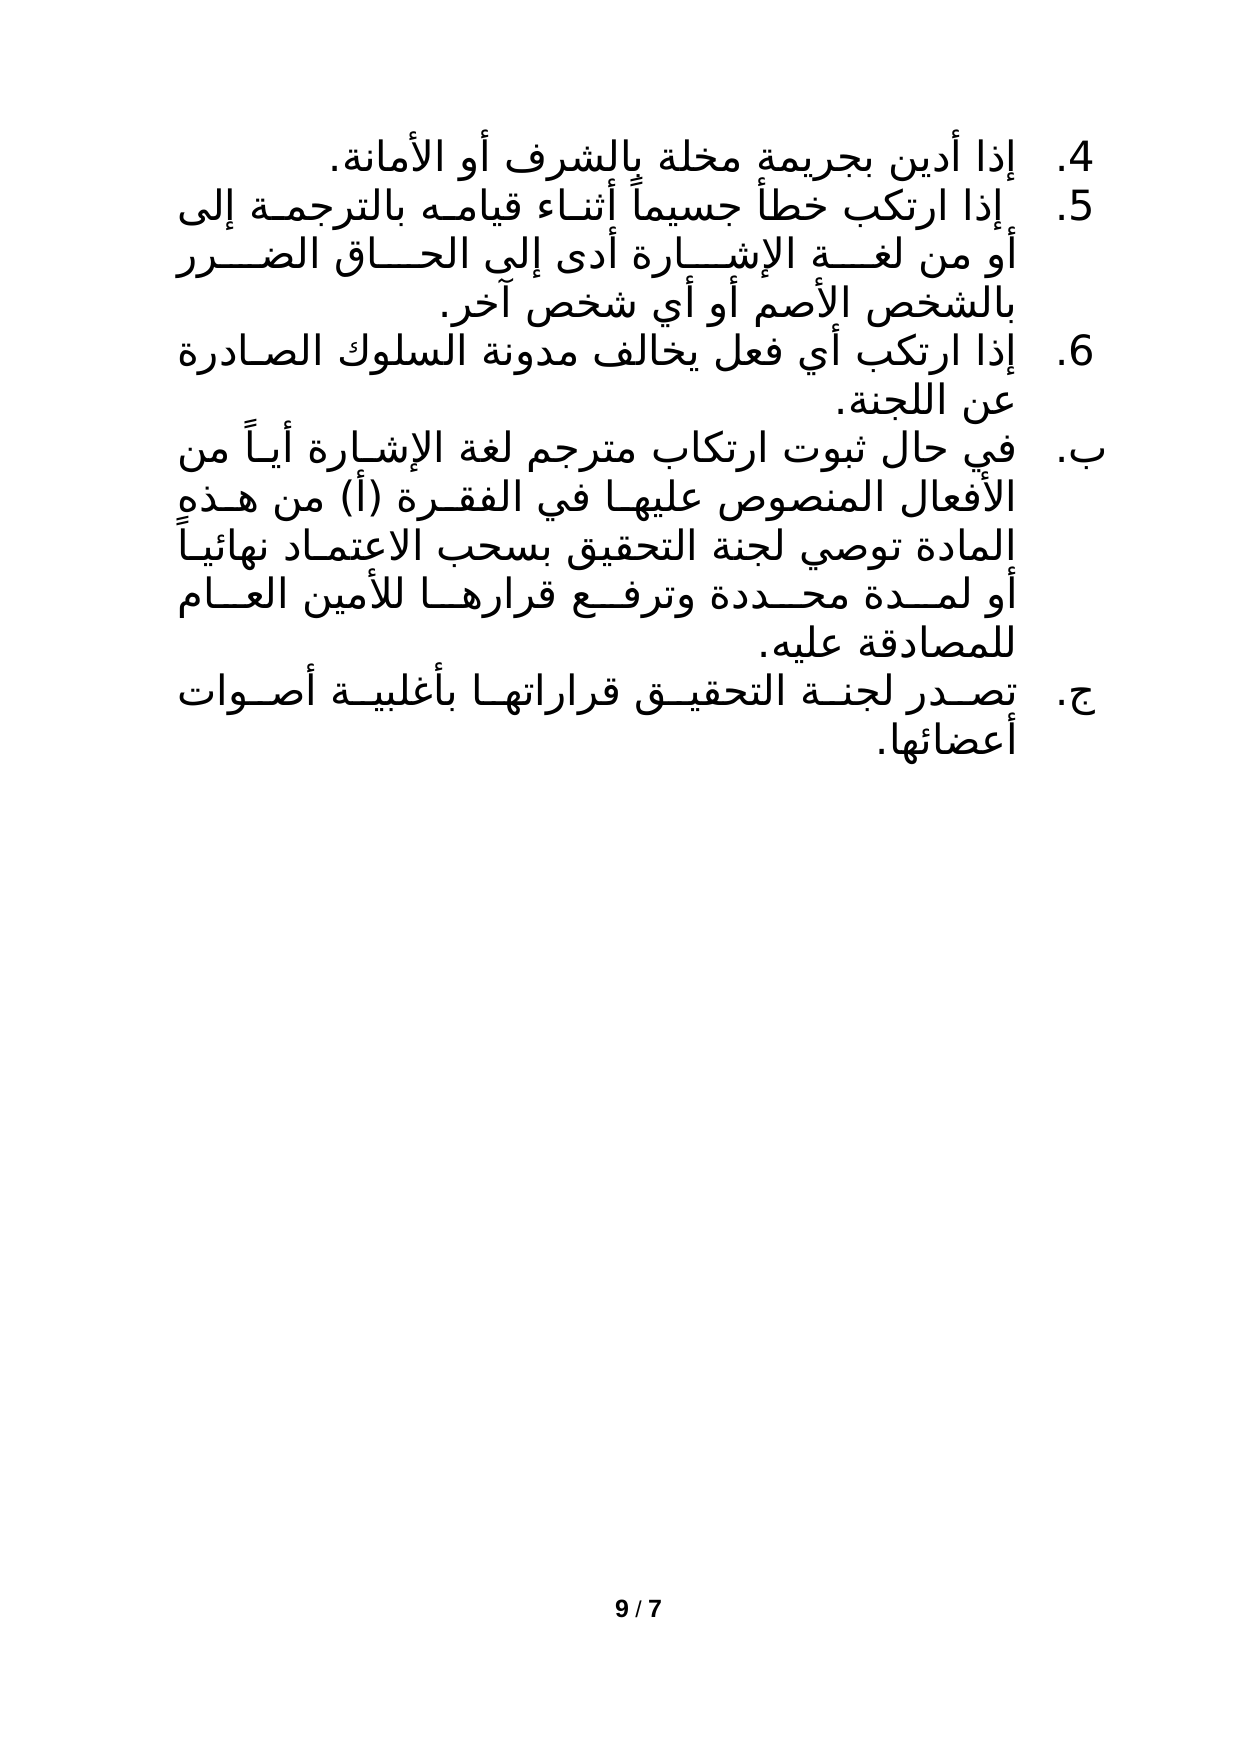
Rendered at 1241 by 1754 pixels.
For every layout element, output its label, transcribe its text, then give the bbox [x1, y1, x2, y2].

list في حال ثبوت ارتكاب مترجم لغة الإشارة أياً من الأفعال المنصوص عليها في الفقرة (أ) من هذه المادة توصي لجنة التحقيق بسحب الاعتماد نهائياً أو لمدة محددة وترفع قرارها للأمين العام للمصادقة عليه. [177, 424, 1055, 667]
list تصدر لجنة التحقيق قراراتها بأغلبية أصوات أعضائها. [177, 667, 1055, 764]
list إذا ارتكب خطأ جسيماً أثناء قيامه بالترجمة إلى أو من لغة الإشارة أدى إلى الحاق الضرر بالشخص الأصم أو أي شخص آخر. [177, 181, 1055, 327]
list إذا ارتكب أي فعل يخالف مدونة السلوك الصادرة عن اللجنة. [177, 327, 1055, 424]
list إذا أدين بجريمة مخلة بالشرف أو الأمانة. [177, 133, 1055, 181]
